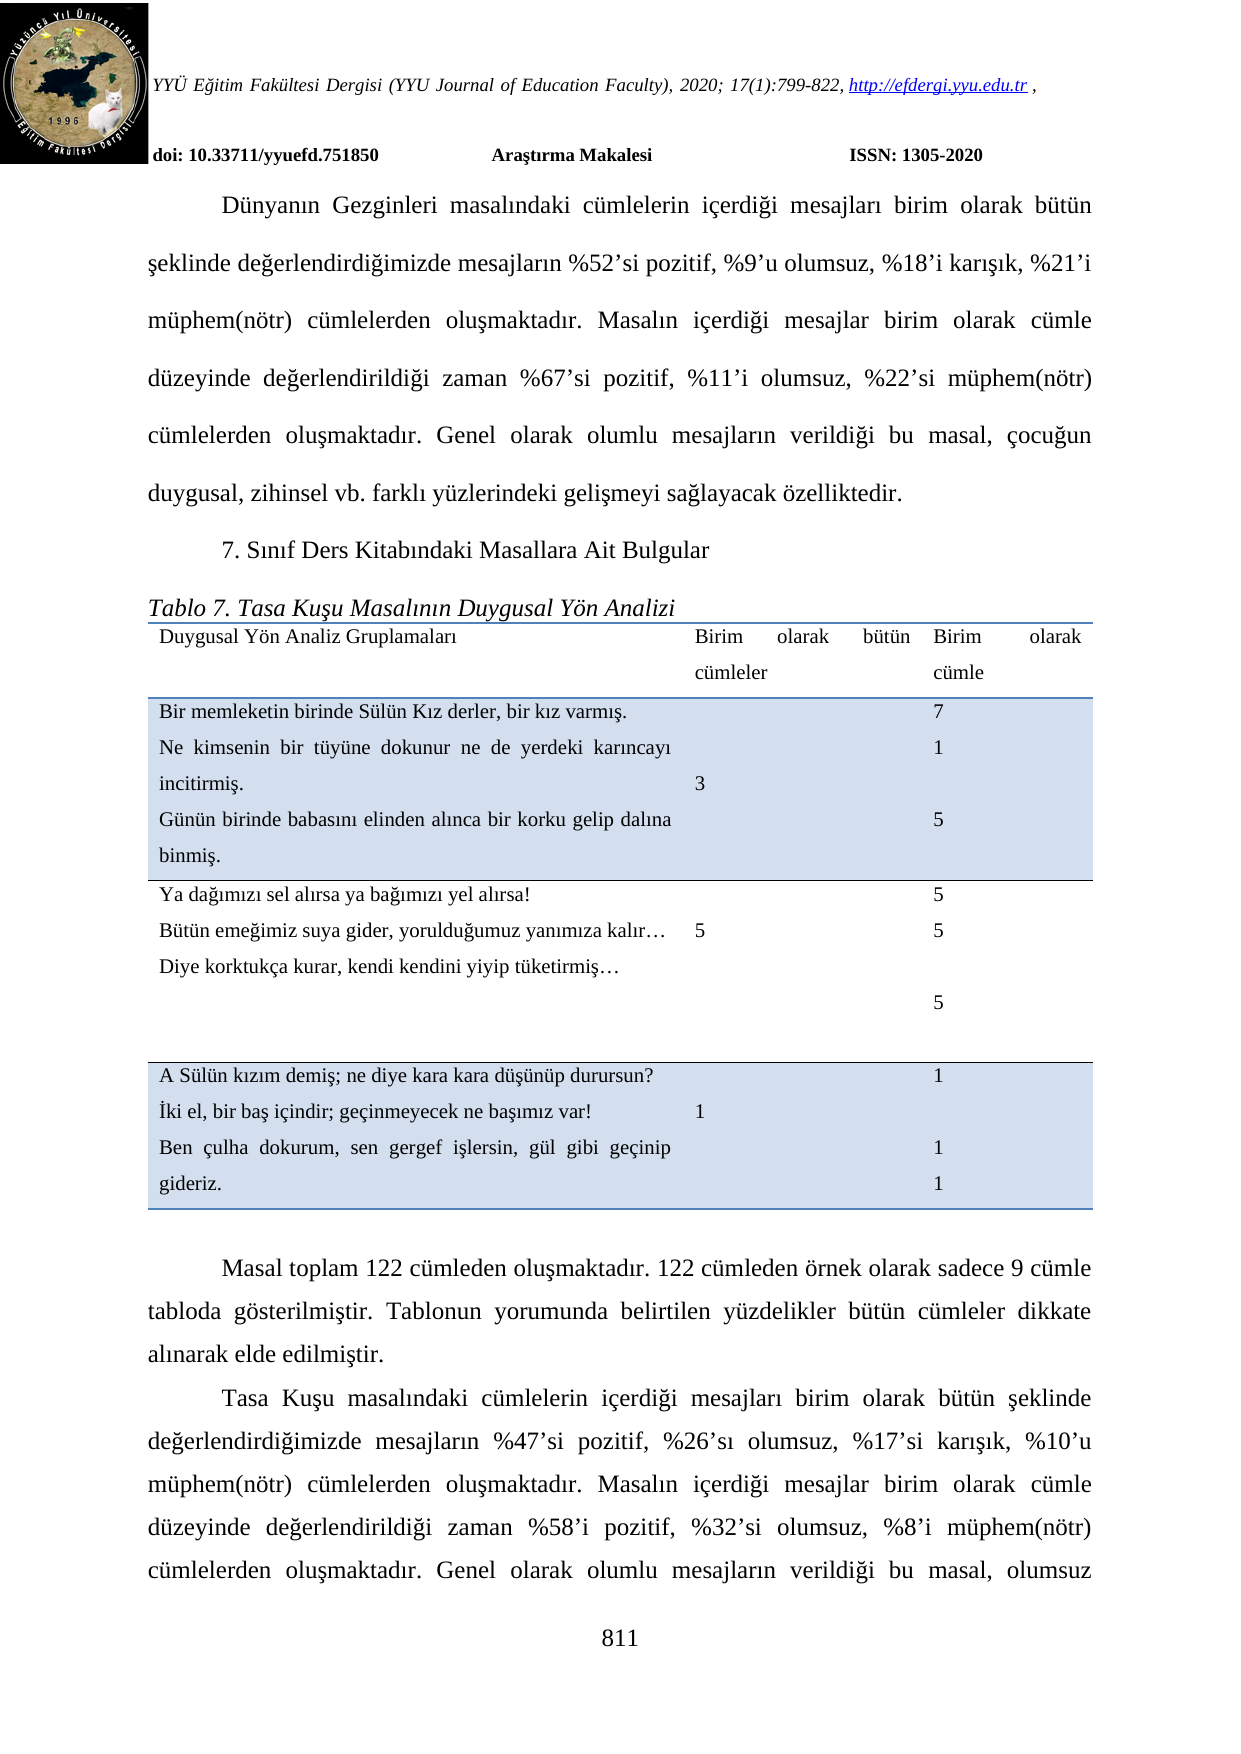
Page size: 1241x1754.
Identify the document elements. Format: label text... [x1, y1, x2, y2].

table_header Duygusal Yön Analiz Gruplamaları [148, 624, 683, 697]
table_cell Bir memleketin birinde Sülün Kız derler, bir kız varmış. Ne kimsenin bir tüyüne dokunur ne de yerdeki karıncayı incitirmiş. Günün birinde babasını elinden alınca bir korku gelip dalına binmiş. [148, 699, 683, 880]
table_cell Ya dağımızı sel alırsa ya bağımızı yel alırsa! Bütün emeğimiz suya gider, yorulduğumuz yanımıza kalır… Diye korktukça kurar, kendi kendini yiyip tüketirmiş… [148, 881, 683, 1062]
table_cell 7 1 5 [922, 699, 1093, 880]
text 7. Sınıf Ders Kitabındaki Masallara Ait Bulgular [148, 535, 1093, 564]
text Masal toplam 122 cümleden oluşmaktadır. 122 cümleden örnek olarak sadece 9 cümle tabloda gösterilmiştir. Tablonun yorumunda belirtilen yüzdelikler bütün cümleler dikkate alınarak elde edilmiştir. [148, 1253, 1093, 1368]
table_cell 3 [683, 699, 922, 880]
table_header Birim olarak cümle [922, 624, 1093, 697]
text Dünyanın Gezginleri masalındaki cümlelerin içerdiği mesajları birim olarak bütün şeklinde değerlendirdiğimizde mesajların %52’si pozitif, %9’u olumsuz, %18’i karışık, %21’i müphem(nötr) cümlelerden oluşmaktadır. Masalın içerdiği mesajlar birim olarak cümle düzeyinde değerlendirildiği zaman %67’si pozitif, %11’i olumsuz, %22’si müphem(nötr) cümlelerden oluşmaktadır. Genel olarak olumlu mesajların verildiği bu masal, çocuğun duygusal, zihinsel vb. farklı yüzlerindeki gelişmeyi sağlayacak özelliktedir. [148, 190, 1093, 507]
table_cell 1 1 1 [922, 1063, 1093, 1208]
table_cell 1 [683, 1063, 922, 1208]
table_cell A Sülün kızım demiş; ne diye kara kara düşünüp durursun? İki el, bir baş içindir; geçinmeyecek ne başımız var! Ben çulha dokurum, sen gergef işlersin, gül gibi geçinip gideriz. [148, 1063, 683, 1208]
text Tablo 7. Tasa Kuşu Masalının Duygusal Yön Analizi [148, 593, 1093, 622]
table_cell 5 [683, 881, 922, 1062]
table_header Birim olarak bütün cümleler [683, 624, 922, 697]
table_cell 5 5 5 [922, 881, 1093, 1062]
picture [0, 3, 149, 164]
